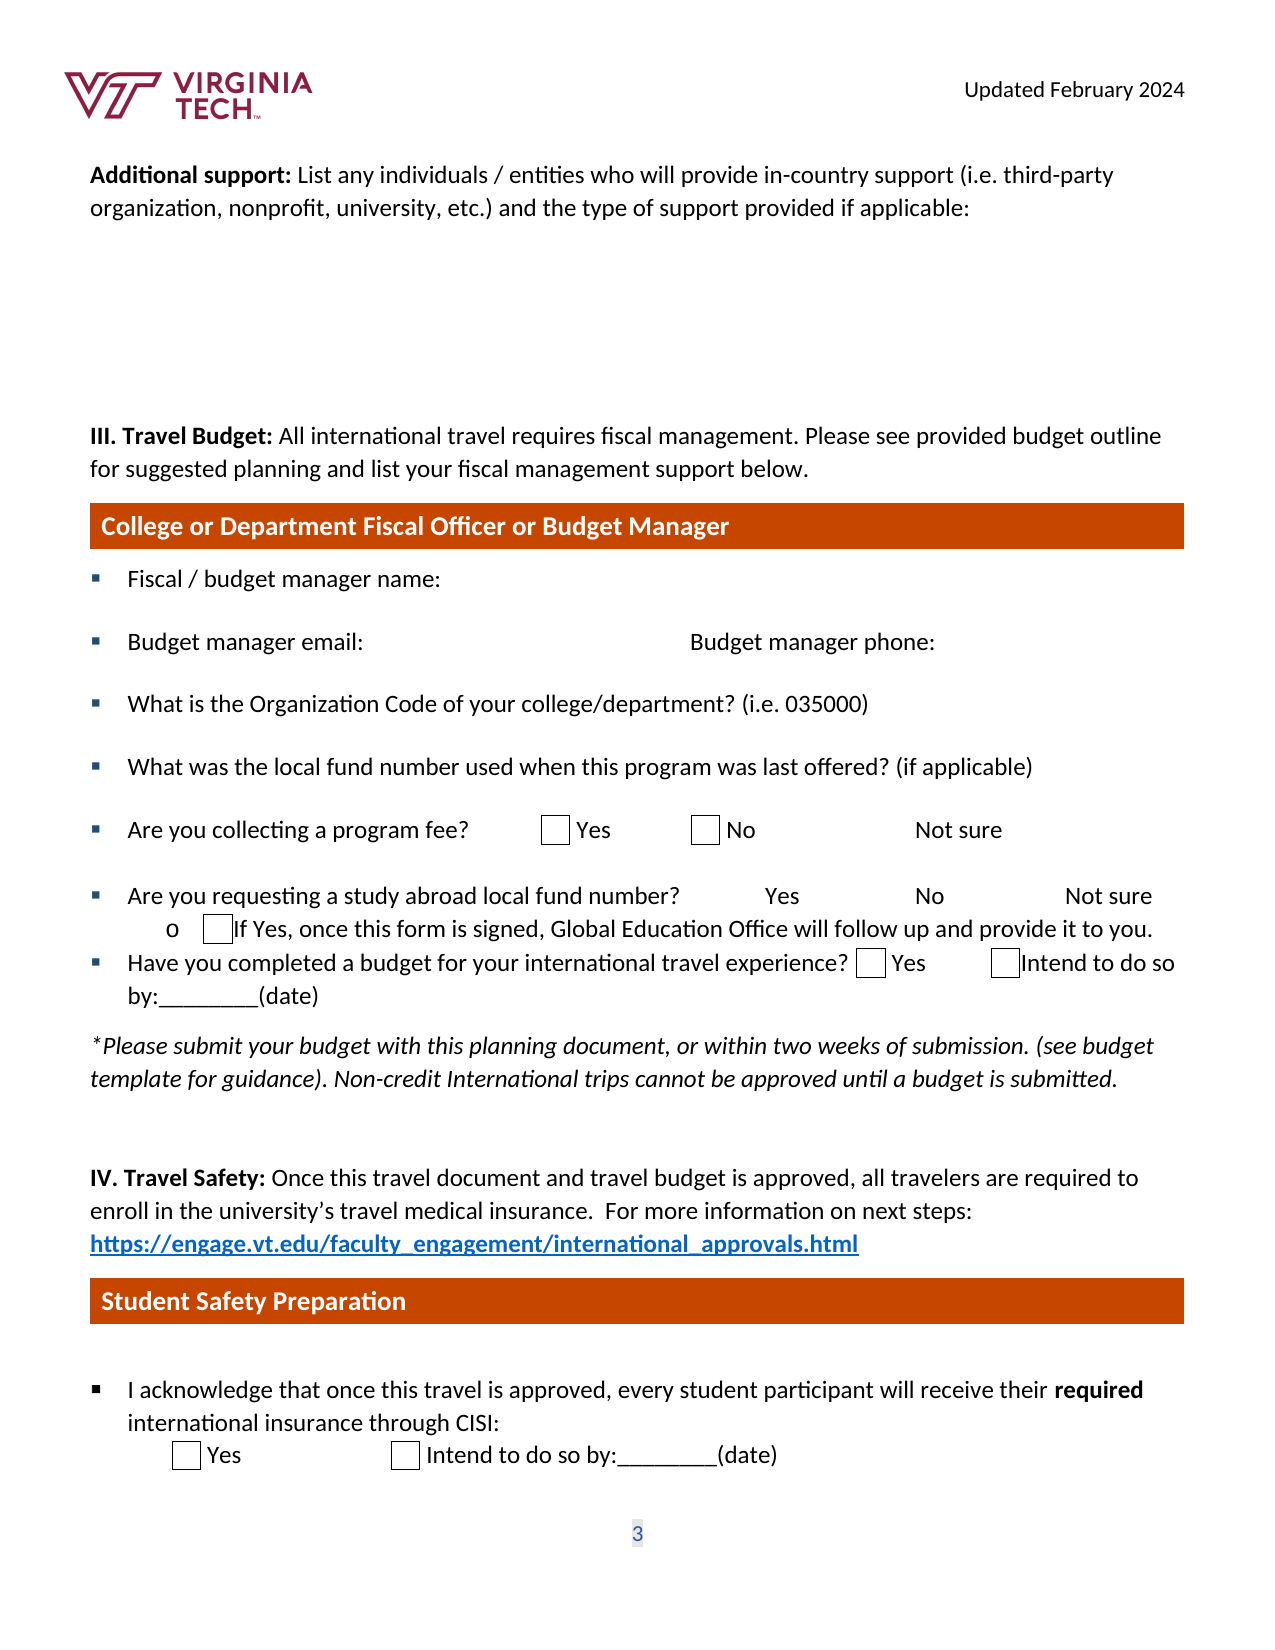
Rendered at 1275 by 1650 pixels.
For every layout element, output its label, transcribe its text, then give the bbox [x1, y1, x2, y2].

list Have you completed a budget for your international travel experience? Yes Intend to do so by:________(date) [90, 947, 1185, 1011]
list I acknowledge that once this travel is approved, every student participant will receive their required international insurance through CISI: [90, 1374, 1185, 1437]
picture [42, 49, 335, 142]
text IV. Travel Safety: Once this travel document and travel budget is approved, all travelers are required to enroll in the university’s travel medical insurance. For more information on next steps: https://engage.vt.edu/faculty_engagement/international_approvals.html [90, 1162, 1185, 1258]
list Are you collecting a program fee? Yes No Not sure [90, 814, 1185, 845]
list Budget manager email: Budget manager phone: [90, 626, 1185, 686]
list What is the Organization Code of your college/department? (i.e. 035000) [90, 689, 1185, 749]
text Additional support: List any individuals / entities who will provide in-country support (i.e. third-party organization, nonprofit, university, etc.) and the type of support provided if applicable: [90, 159, 1185, 318]
list What was the local fund number used when this program was last offered? (if applicable) [90, 752, 1185, 812]
list Are you requesting a study abroad local fund number? Yes No Not sure [90, 880, 1185, 911]
text *Please submit your budget with this planning document, or within two weeks of submission. (see budget template for guidance). Non-credit International trips cannot be approved until a budget is submitted. [90, 1030, 1185, 1093]
list Yes Intend to do so by:________(date) [165, 1440, 1185, 1470]
table_header Student Safety Preparation [90, 1278, 1184, 1324]
list If Yes, once this form is signed, Global Education Office will follow up and provide it to you. [165, 913, 1185, 945]
text III. Travel Budget: All international travel requires fiscal management. Please see provided budget outline for suggested planning and list your fiscal management support below. [90, 420, 1185, 483]
table_header College or Department Fiscal Officer or Budget Manager [90, 503, 1184, 549]
list Fiscal / budget manager name: [90, 563, 1185, 623]
